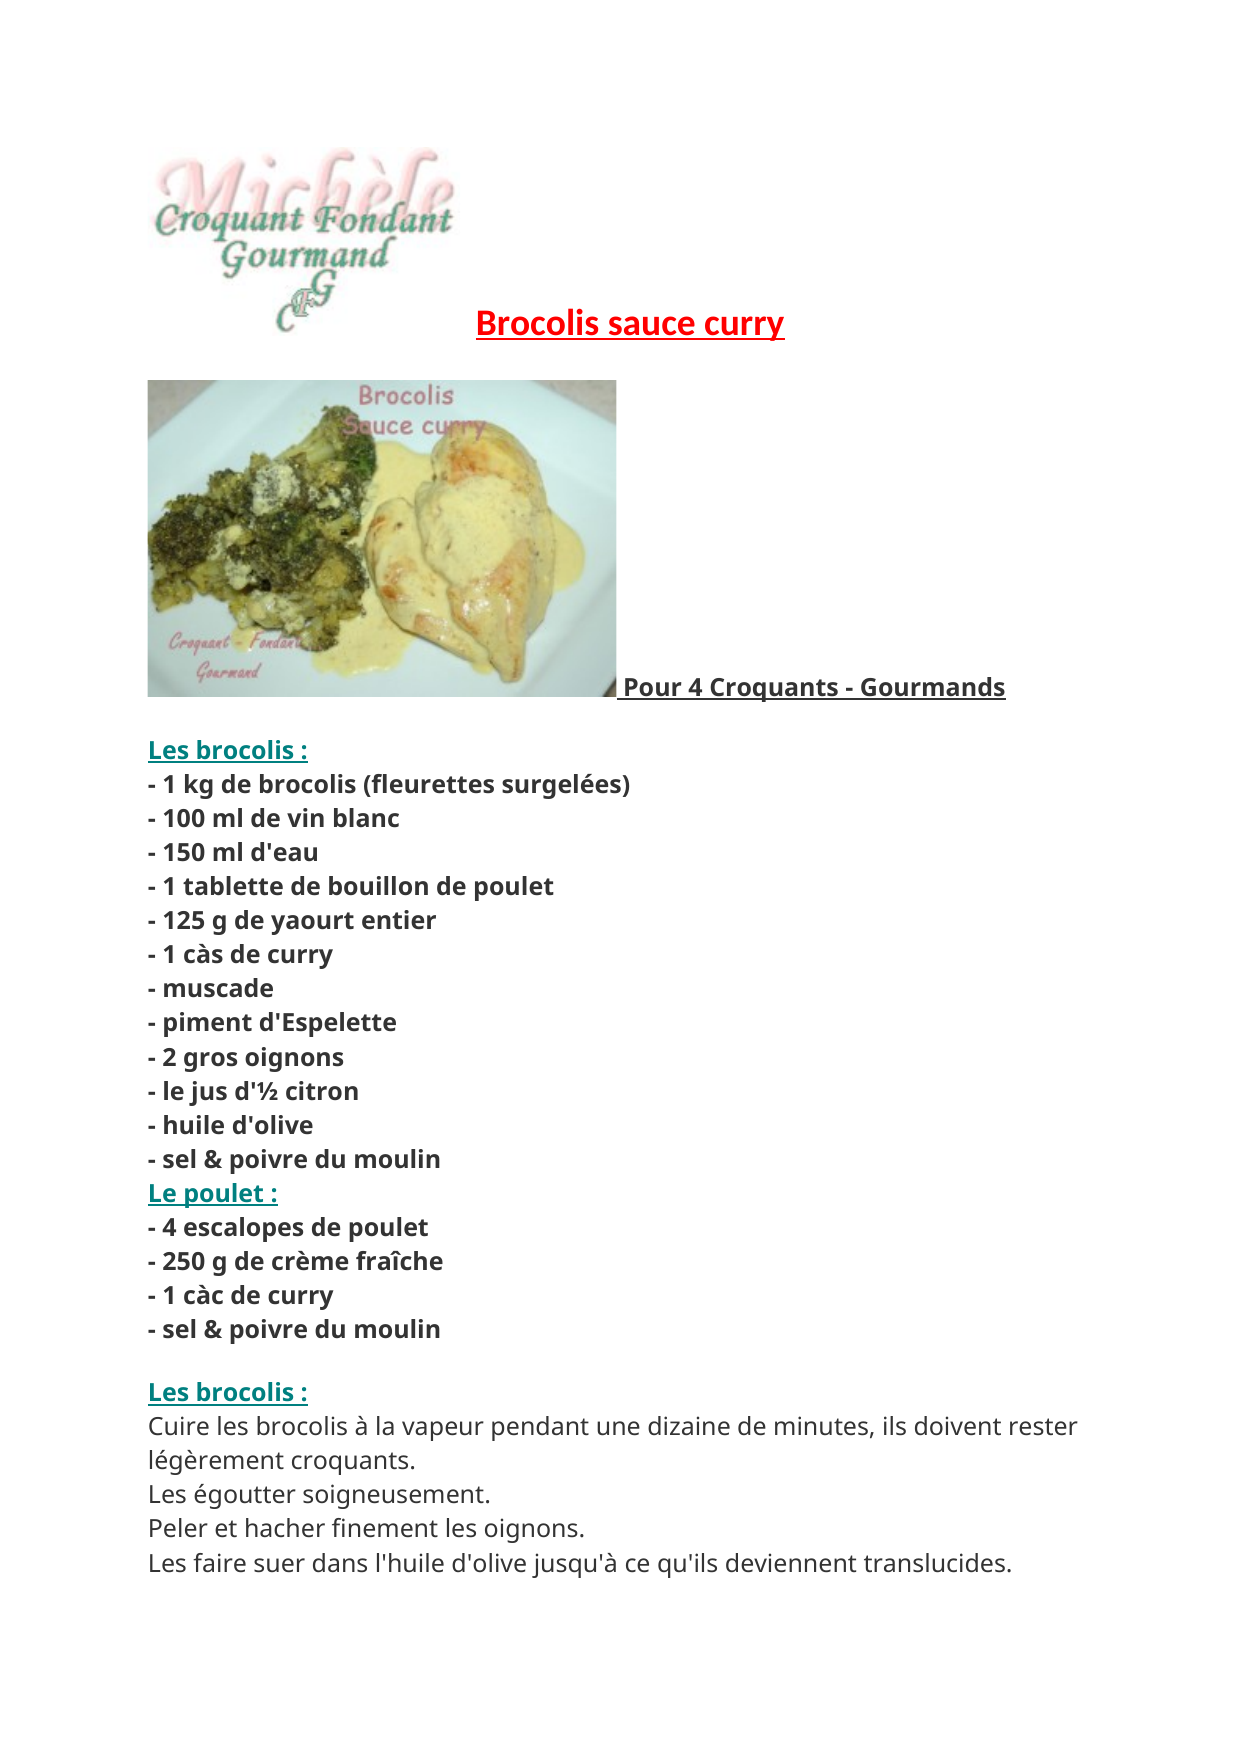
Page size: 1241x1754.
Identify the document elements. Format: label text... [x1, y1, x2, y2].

picture [147, 147, 461, 336]
picture [147, 380, 617, 697]
text Les brocolis : - 1 kg de brocolis (fleurettes surgelées) - 100 ml de vin blanc - 150 ml d'eau - 1 tablette de bouillon de poulet - 125 g de yaourt entier - 1 càs de curry - muscade - piment d'Espelette - 2 gros oignons - le jus d'½ citron - huile d'olive - sel & poivre du moulin Le poulet : - 4 escalopes de poulet - 250 g de crème fraîche - 1 càc de curry - sel & poivre du moulin [148, 733, 1093, 1346]
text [148, 1375, 1093, 1579]
